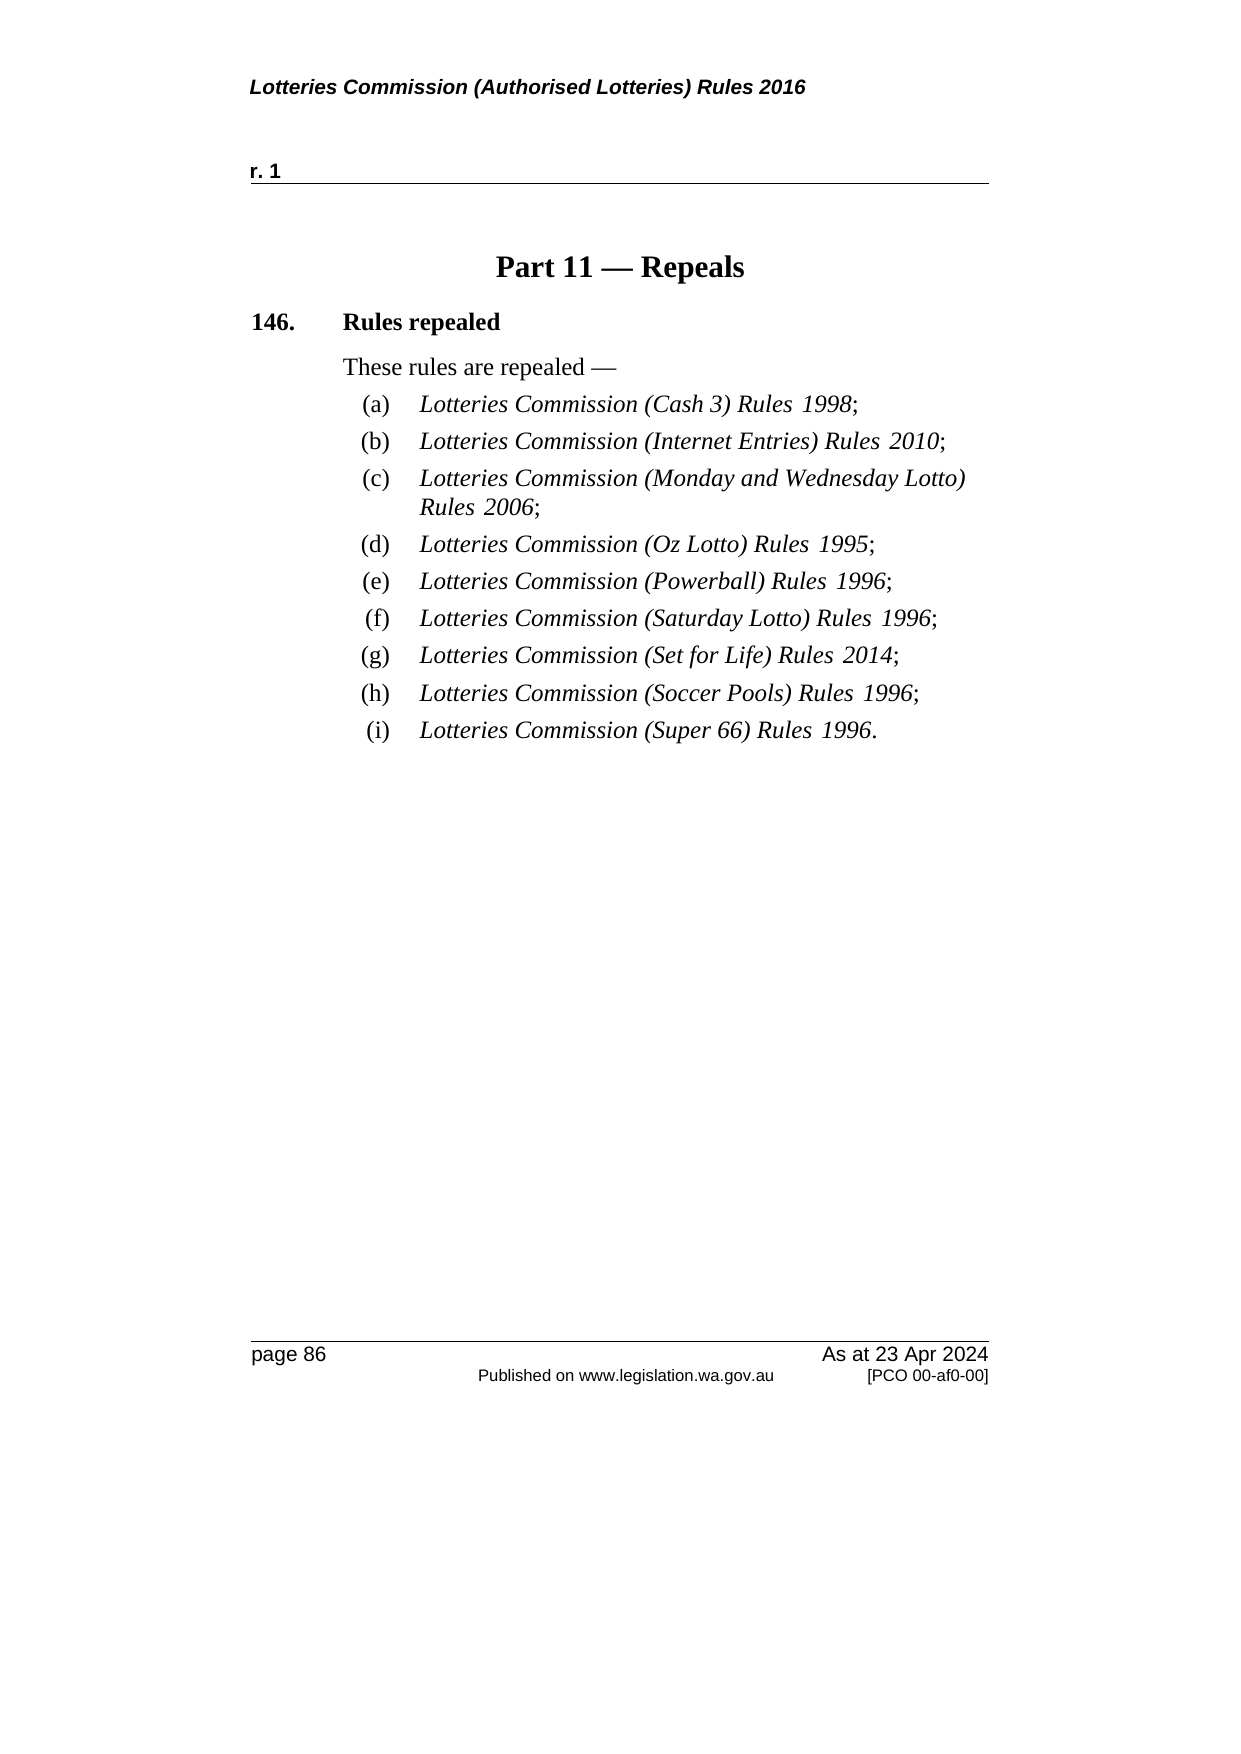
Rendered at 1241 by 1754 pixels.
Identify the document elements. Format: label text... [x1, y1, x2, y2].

text (a) Lotteries Commission (Cash 3) Rules 1998; [251, 389, 989, 418]
text (c) Lotteries Commission (Monday and Wednesday Lotto) Rules 2006; [251, 463, 989, 521]
text (g) Lotteries Commission (Set for Life) Rules 2014; [251, 641, 989, 669]
subtitle Part 11 — Repeals [251, 248, 989, 284]
text (d) Lotteries Commission (Oz Lotto) Rules 1995; [251, 529, 989, 558]
text (e) Lotteries Commission (Powerball) Rules 1996; [251, 566, 989, 595]
subtitle 146. Rules repealed [251, 307, 989, 336]
text These rules are repealed — [251, 352, 989, 381]
text (f) Lotteries Commission (Saturday Lotto) Rules 1996; [251, 603, 989, 632]
text (h) Lotteries Commission (Soccer Pools) Rules 1996; [251, 678, 989, 706]
text (i) Lotteries Commission (Super 66) Rules 1996. [251, 715, 989, 743]
text (b) Lotteries Commission (Internet Entries) Rules 2010; [251, 426, 989, 455]
